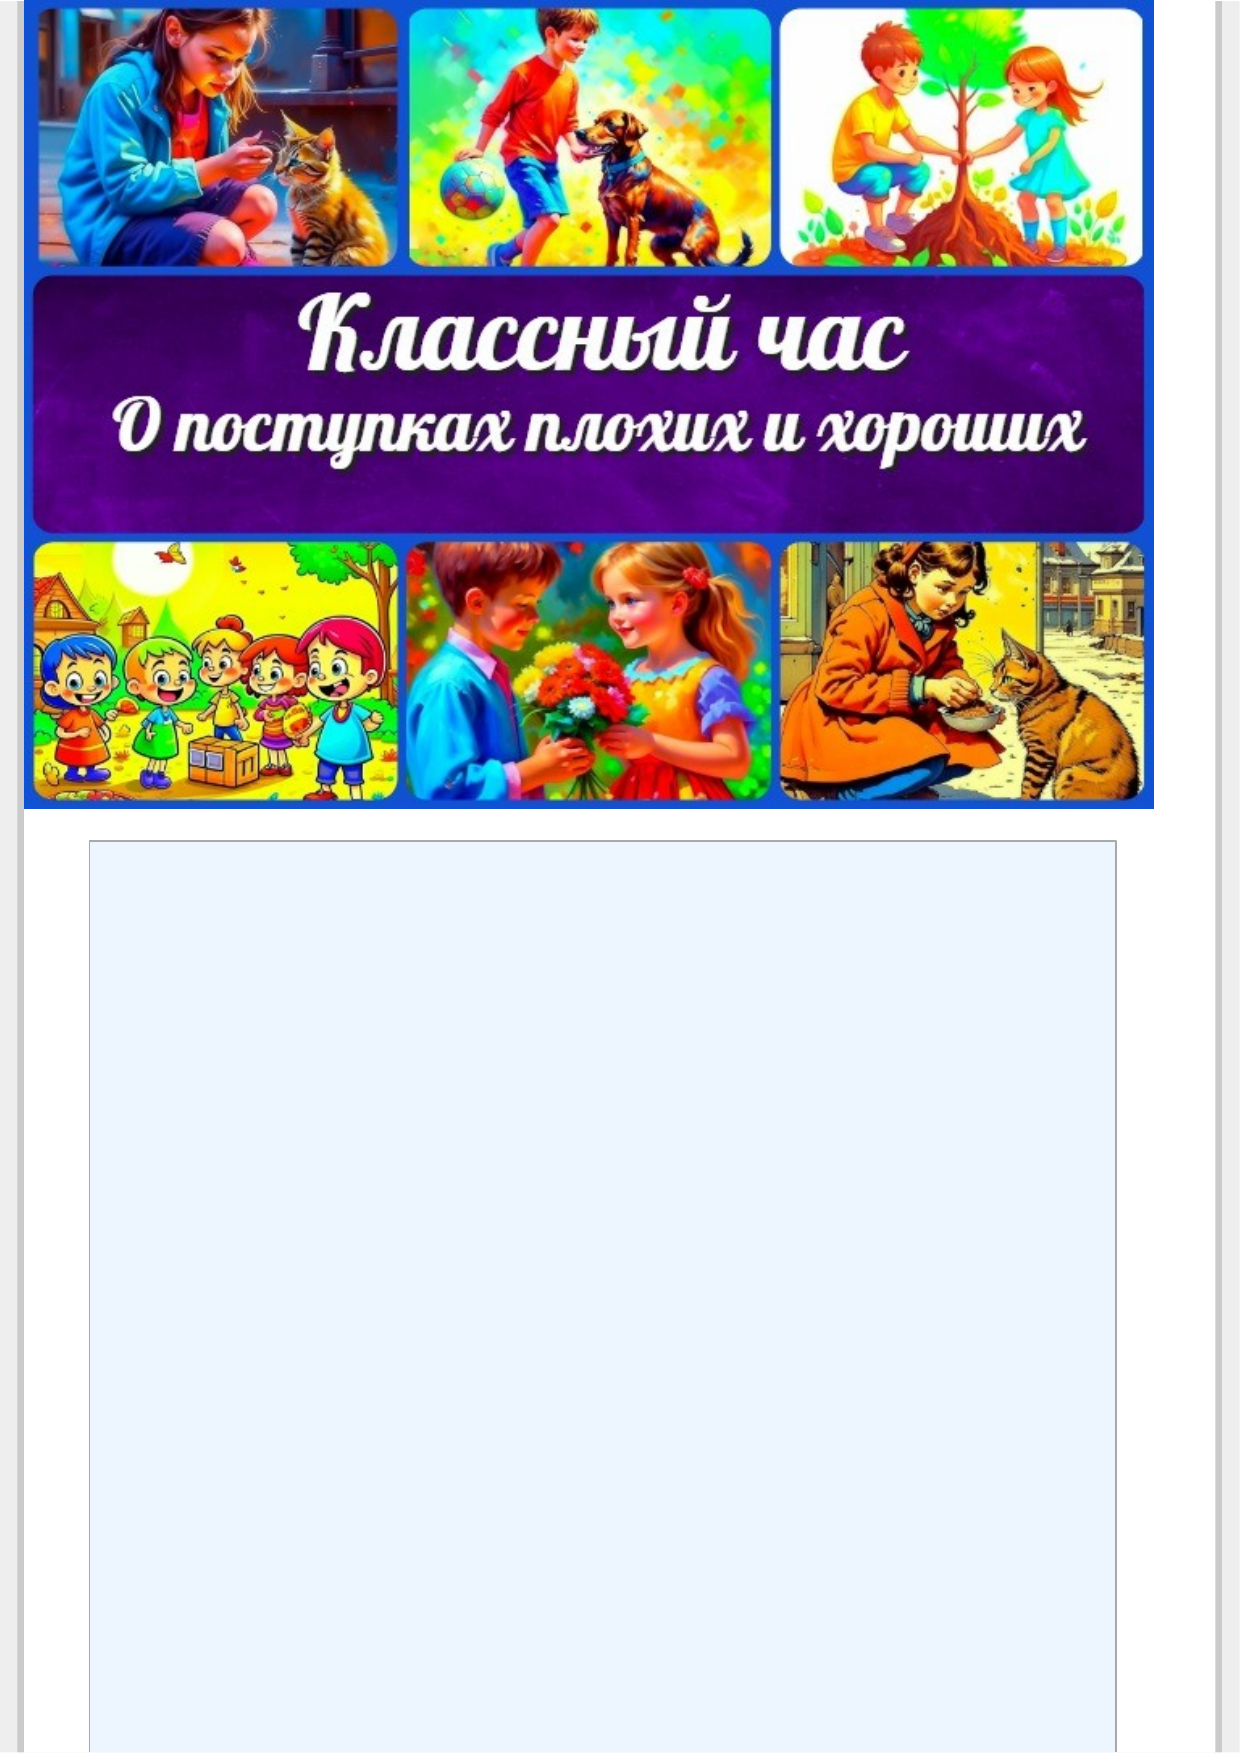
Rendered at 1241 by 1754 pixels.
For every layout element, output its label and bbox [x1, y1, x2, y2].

picture [24, 0, 1154, 809]
